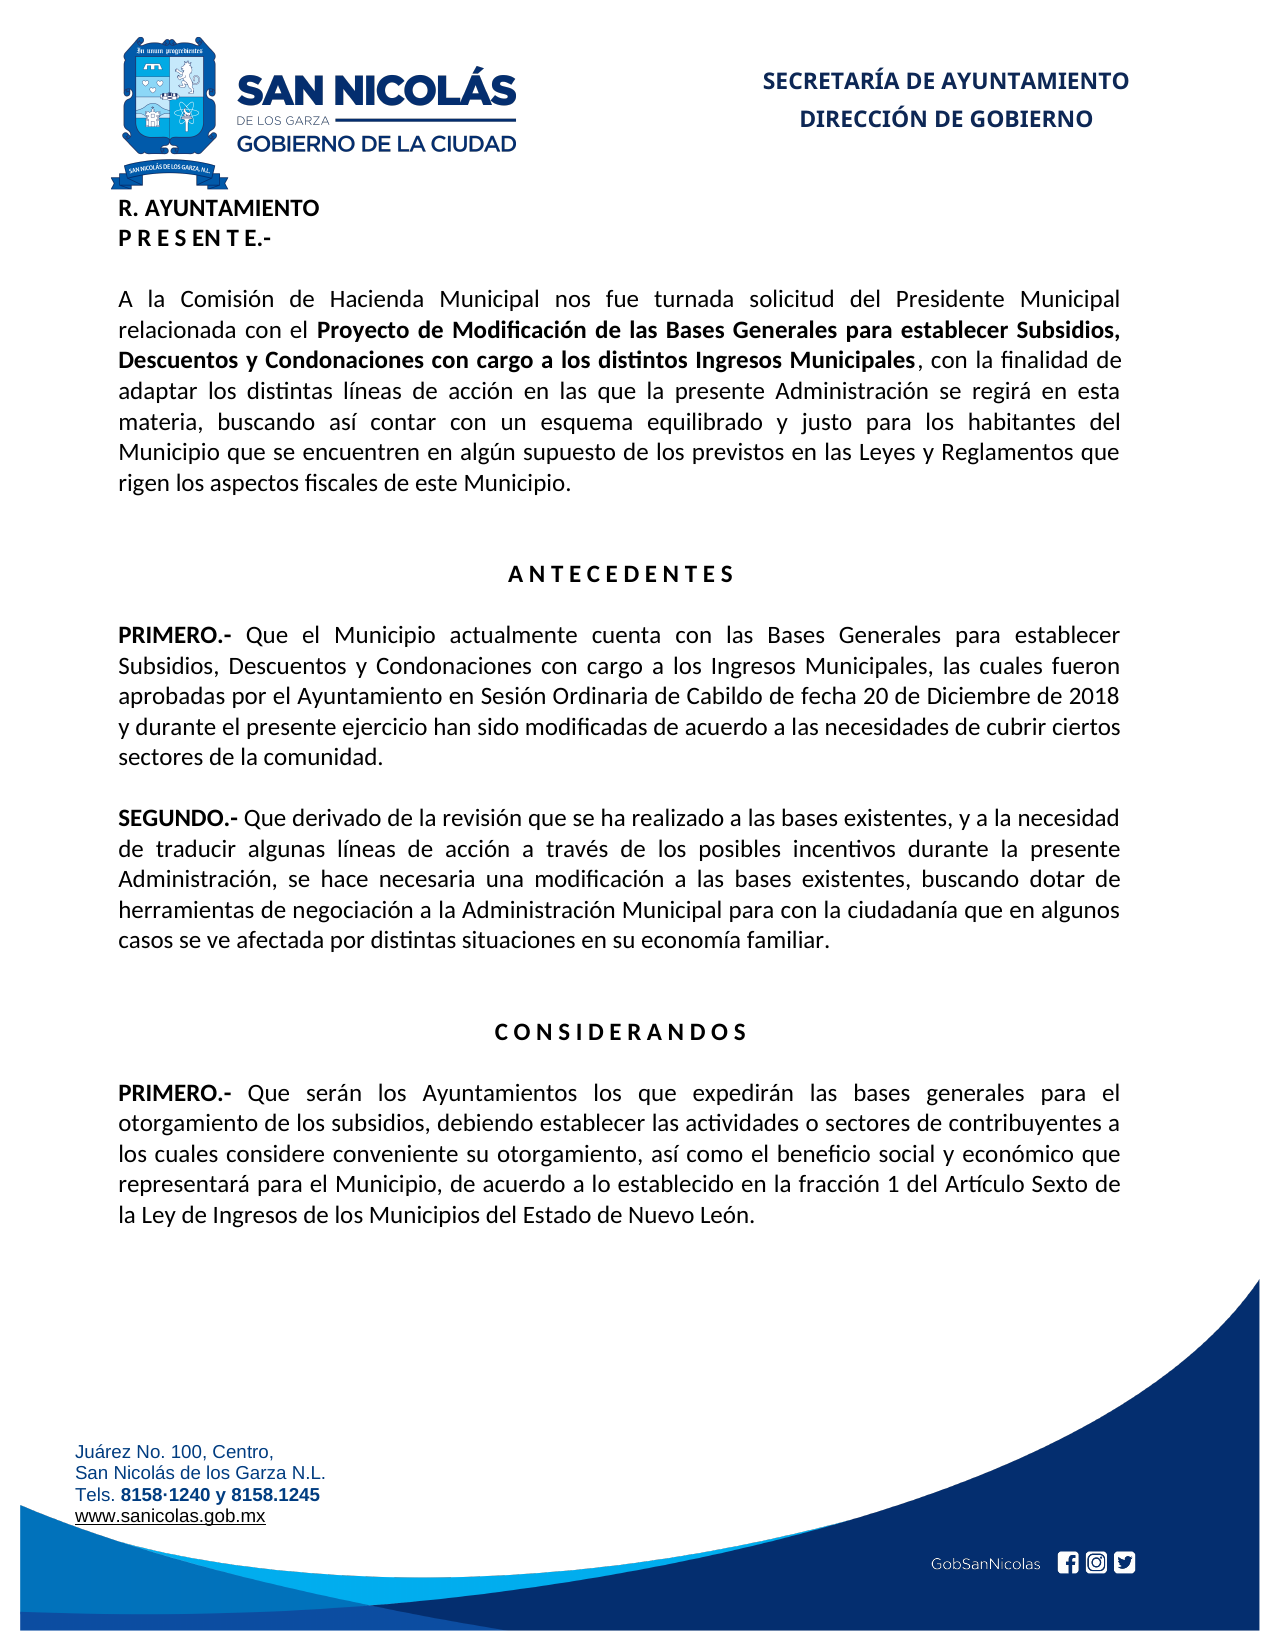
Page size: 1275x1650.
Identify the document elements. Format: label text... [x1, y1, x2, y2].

picture [72, 0, 556, 226]
text C O N S I D E R A N D O S [118, 1016, 1122, 1047]
text R. AYUNTAMIENTO [118, 192, 1122, 222]
picture [6, 1259, 1270, 1642]
text P R E S EN T E.- [118, 222, 1122, 253]
text A N T E C E D E N T E S [118, 558, 1122, 589]
text PRIMERO.- Que serán los Ayuntamientos los que expedirán las bases generales para el otorgamiento de los subsidios, debiendo establecer las actividades o sectores de contribuyentes a los cuales considere conveniente su otorgamiento, así como el beneficio social y económico que representará para el Municipio, de acuerdo a lo establecido en la fracción 1 del Artículo Sexto de la Ley de Ingresos de los Municipios del Estado de Nuevo León. [118, 1077, 1122, 1230]
text A la Comisión de Hacienda Municipal nos fue turnada solicitud del Presidente Municipal relacionada con el Proyecto de Modificación de las Bases Generales para establecer Subsidios, Descuentos y Condonaciones con cargo a los distintos Ingresos Municipales, con la finalidad de adaptar los distintas líneas de acción en las que la presente Administración se regirá en esta materia, buscando así contar con un esquema equilibrado y justo para los habitantes del Municipio que se encuentren en algún supuesto de los previstos en las Leyes y Reglamentos que rigen los aspectos fiscales de este Municipio. [118, 283, 1122, 497]
text SEGUNDO.- Que derivado de la revisión que se ha realizado a las bases existentes, y a la necesidad de traducir algunas líneas de acción a través de los posibles incentivos durante la presente Administración, se hace necesaria una modificación a las bases existentes, buscando dotar de herramientas de negociación a la Administración Municipal para con la ciudadanía que en algunos casos se ve afectada por distintas situaciones en su economía familiar. [118, 802, 1122, 955]
text PRIMERO.- Que el Municipio actualmente cuenta con las Bases Generales para establecer Subsidios, Descuentos y Condonaciones con cargo a los Ingresos Municipales, las cuales fueron aprobadas por el Ayuntamiento en Sesión Ordinaria de Cabildo de fecha 20 de Diciembre de 2018 y durante el presente ejercicio han sido modificadas de acuerdo a las necesidades de cubrir ciertos sectores de la comunidad. [118, 619, 1122, 772]
